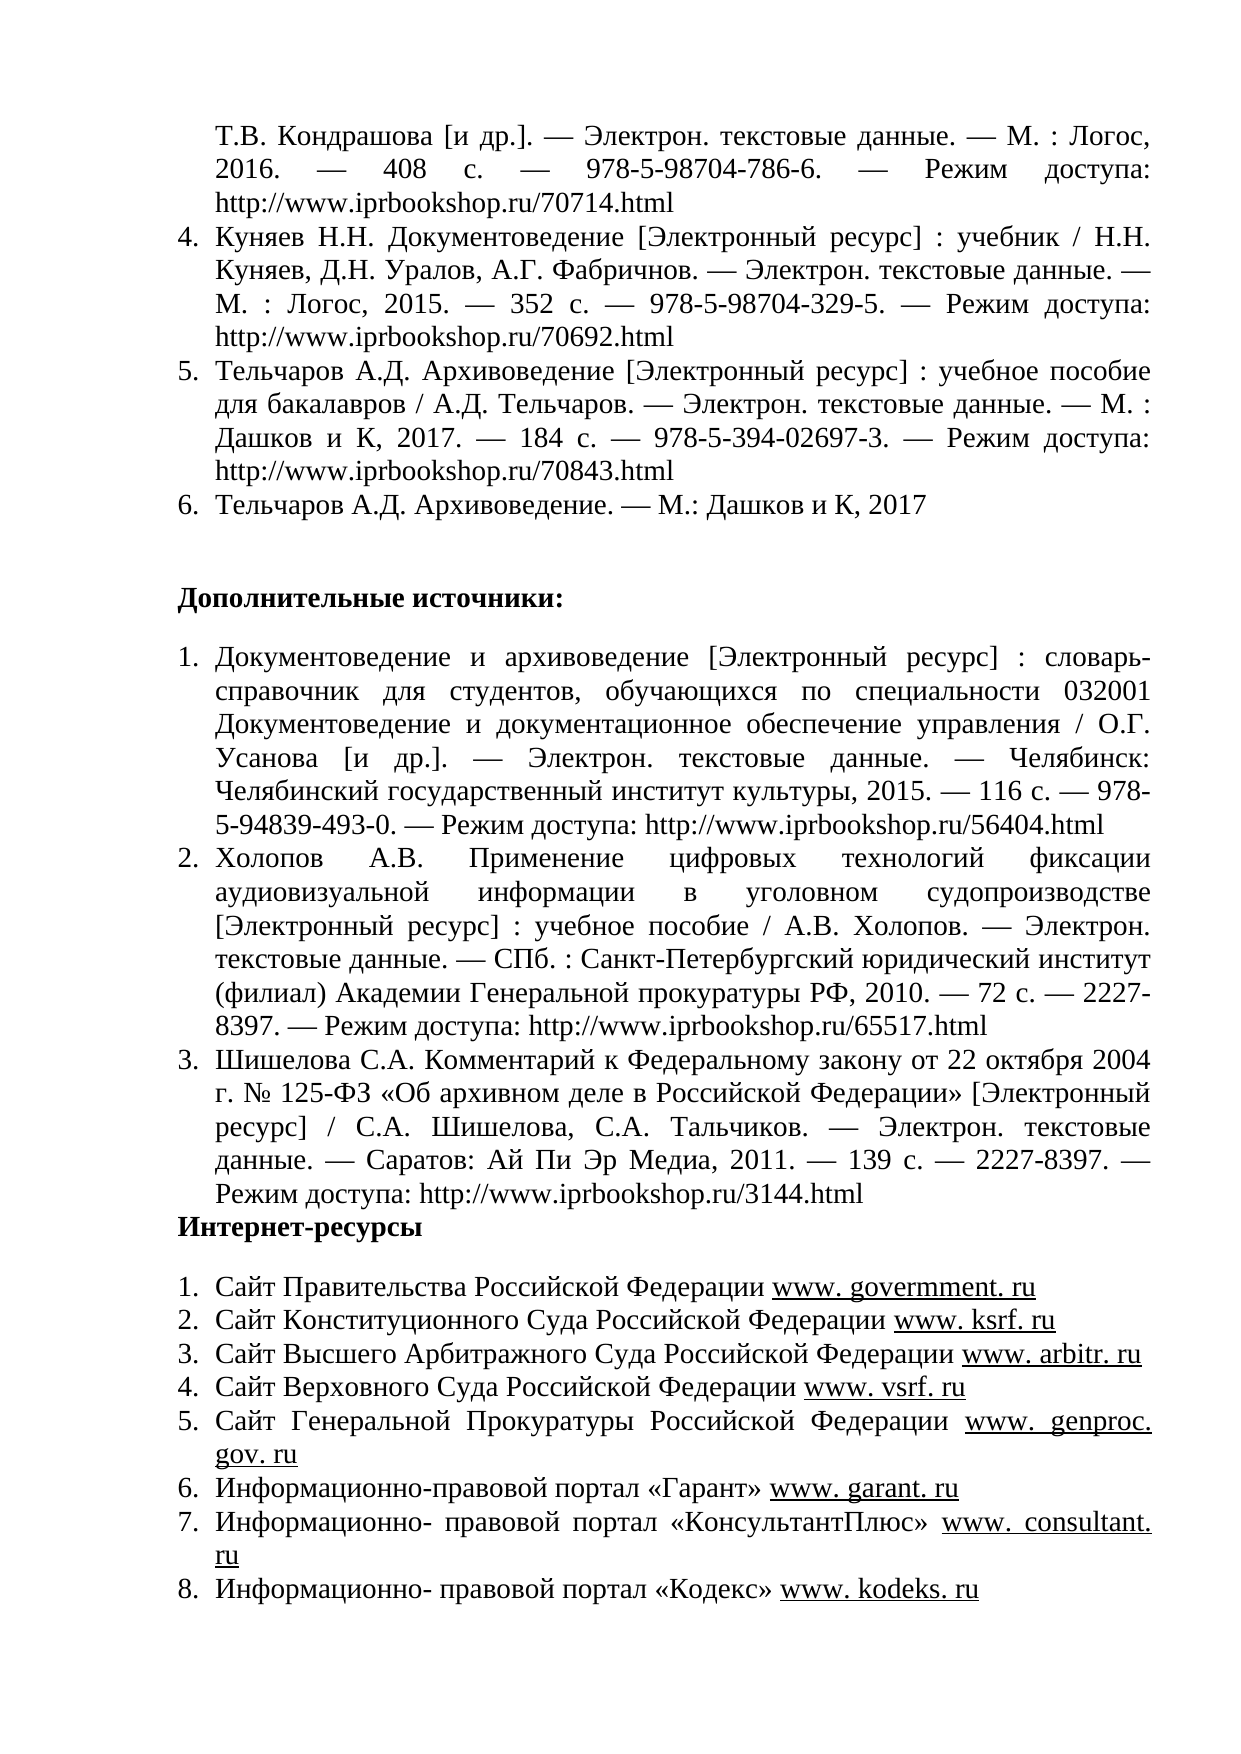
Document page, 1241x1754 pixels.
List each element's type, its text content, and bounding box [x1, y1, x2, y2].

list Сайт Высшего Арбитражного Cуда Российской Федерации www. arbitr. ru [177, 1336, 1152, 1369]
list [177, 118, 1152, 219]
list Куняев Н.Н. Документоведение [Электронный ресурс] : учебник / Н.Н. Куняев, Д.Н. Уралов, А.Г. Фабричнов. — Электрон. текстовые данные. — М. : Логос, 2015. — 352 c. — 978-5-98704-329-5. — Режим доступа: http://www.iprbookshop.ru/70692.html [177, 219, 1152, 353]
text Дополнительные источники: [177, 580, 1152, 613]
list Холопов А.В. Применение цифровых технологий фиксации аудиовизуальной информации в уголовном судопроизводстве [Электронный ресурс] : учебное пособие / А.В. Холопов. — Электрон. текстовые данные. — СПб. : Санкт-Петербургский юридический институт (филиал) Академии Генеральной прокуратуры РФ, 2010. — 72 c. — 2227-8397. — Режим доступа: http://www.iprbookshop.ru/65517.html [177, 841, 1152, 1042]
list Сайт Генеральной Прокуратуры Российской Федерации www. genproc. gov. ru [177, 1403, 1152, 1470]
list Сайт Правительства Российской Федерации www. govermment. ru [177, 1269, 1152, 1302]
list Информационно- правовой портал «Кодекс» www. kodeks. ru [177, 1571, 1152, 1604]
list Документоведение и архивоведение [Электронный ресурс] : словарь-справочник для студентов, обучающихся по специальности 032001 Документоведение и документационное обеспечение управления / О.Г. Усанова [и др.]. — Электрон. текстовые данные. — Челябинск: Челябинский государственный институт культуры, 2015. — 116 c. — 978-5-94839-493-0. — Режим доступа: http://www.iprbookshop.ru/56404.html [177, 639, 1152, 841]
list Информационно- правовой портал «КонсультантПлюс» www. consultant. ru [177, 1504, 1152, 1571]
list Тельчаров А.Д. Архивоведение [Электронный ресурс] : учебное пособие для бакалавров / А.Д. Тельчаров. — Электрон. текстовые данные. — М. : Дашков и К, 2017. — 184 c. — 978-5-394-02697-3. — Режим доступа: http://www.iprbookshop.ru/70843.html [177, 353, 1152, 487]
list Сайт Конституционного Суда Российской Федерации www. ksrf. ru [177, 1302, 1152, 1336]
list Шишелова С.А. Комментарий к Федеральному закону от 22 октября 2004 г. № 125-ФЗ «Об архивном деле в Российской Федерации» [Электронный ресурс] / С.А. Шишелова, С.А. Тальчиков. — Электрон. текстовые данные. — Саратов: Ай Пи Эр Медиа, 2011. — 139 c. — 2227-8397. — Режим доступа: http://www.iprbookshop.ru/3144.html [177, 1042, 1152, 1209]
list Тельчаров А.Д. Архивоведение. — М.: Дашков и К, 2017 [177, 487, 1152, 521]
text Интернет-ресурсы [177, 1209, 1152, 1243]
list Сайт Верховного Суда Российской Федерации www. vsrf. ru [177, 1369, 1152, 1403]
list Информационно-правовой портал «Гарант» www. garant. ru [177, 1470, 1152, 1504]
